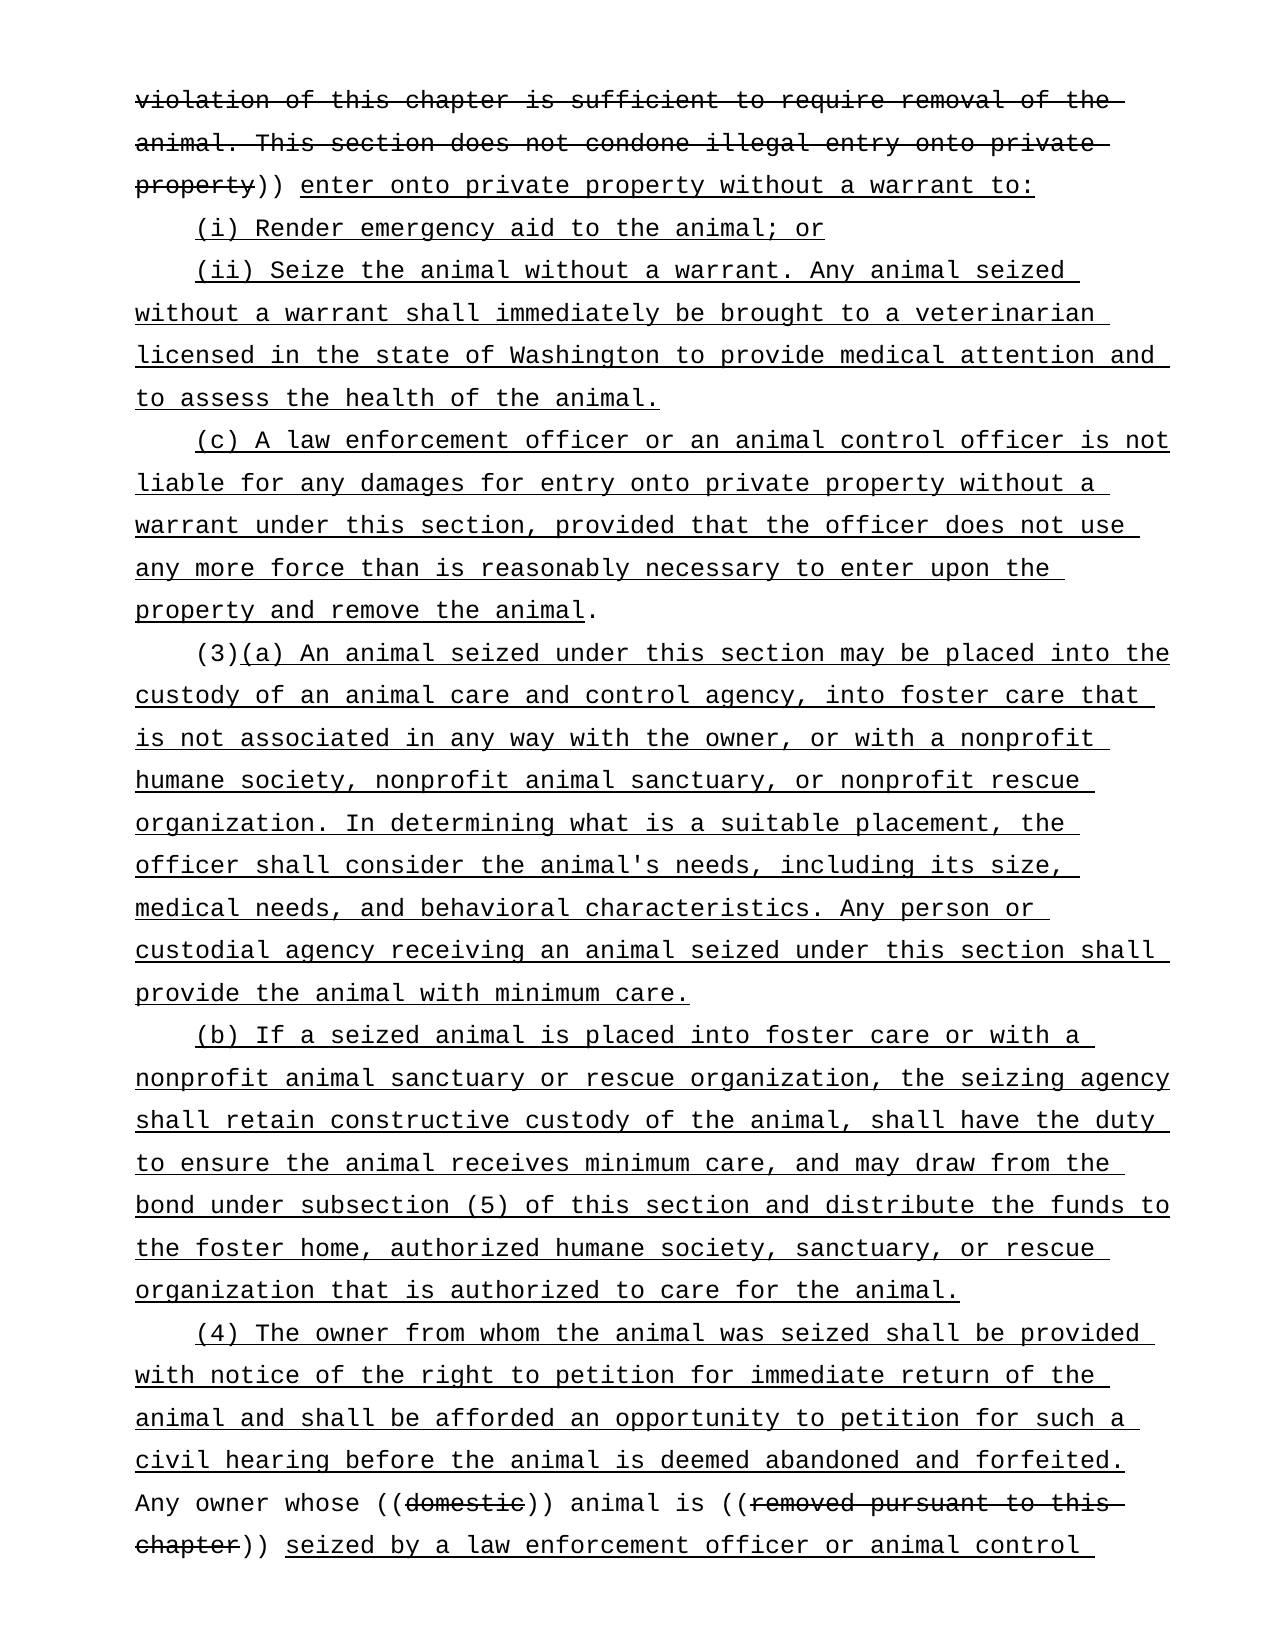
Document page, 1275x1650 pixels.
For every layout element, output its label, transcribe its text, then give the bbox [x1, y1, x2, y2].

text (b) If a seized animal is placed into foster care or with a nonprofit animal sanctuary or rescue organization, the seizing agency shall retain constructive custody of the animal, shall have the duty to ensure the animal receives minimum care, and may draw from the bond under subsection (5) of this section and distribute the funds to the foster home, authorized humane society, sanctuary, or rescue organization that is authorized to care for the animal. [135, 1090, 1170, 1131]
text (i) Render emergency aid to the animal; or [135, 202, 1170, 245]
text (c) A law enforcement officer or an animal control officer is not liable for any damages for entry onto private property without a warrant under this section, provided that the officer does not use any more force than is reasonably necessary to enter upon the property and remove the animal. [135, 415, 1170, 627]
text (b) If a seized animal is placed into foster care or with a nonprofit animal sanctuary or rescue organization, the seizing agency shall retain constructive custody of the animal, shall have the duty to ensure the animal receives minimum care, and may draw from the bond under subsection (5) of this section and distribute the funds to the foster home, authorized humane society, sanctuary, or rescue organization that is authorized to care for the animal. [135, 1218, 1170, 1307]
text (ii) Seize the animal without a warrant. Any animal seized without a warrant shall immediately be brought to a veterinarian licensed in the state of Washington to provide medical attention and to assess the health of the animal. [135, 368, 1170, 415]
text (3)(a) An animal seized under this section may be placed into the custody of an animal care and control agency, into foster care that is not associated in any way with the owner, or with a nonprofit humane society, nonprofit animal sanctuary, or nonprofit rescue organization. In determining what is a suitable placement, the officer shall consider the animal's needs, including its size, medical needs, and behavioral characteristics. Any person or custodial agency receiving an animal seized under this section shall provide the animal with minimum care. [135, 627, 1170, 961]
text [135, 1307, 1170, 1562]
text (3)(a) An animal seized under this section may be placed into the custody of an animal care and control agency, into foster care that is not associated in any way with the owner, or with a nonprofit humane society, nonprofit animal sanctuary, or nonprofit rescue organization. In determining what is a suitable placement, the officer shall consider the animal's needs, including its size, medical needs, and behavioral characteristics. Any person or custodial agency receiving an animal seized under this section shall provide the animal with minimum care. [135, 963, 1170, 1010]
text (ii) Seize the animal without a warrant. Any animal seized without a warrant shall immediately be brought to a veterinarian licensed in the state of Washington to provide medical attention and to assess the health of the animal. [135, 245, 1170, 366]
text (b) If a seized animal is placed into foster care or with a nonprofit animal sanctuary or rescue organization, the seizing agency shall retain constructive custody of the animal, shall have the duty to ensure the animal receives minimum care, and may draw from the bond under subsection (5) of this section and distribute the funds to the foster home, authorized humane society, sanctuary, or rescue organization that is authorized to care for the animal. [135, 1010, 1170, 1089]
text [135, 75, 1170, 202]
text (b) If a seized animal is placed into foster care or with a nonprofit animal sanctuary or rescue organization, the seizing agency shall retain constructive custody of the animal, shall have the duty to ensure the animal receives minimum care, and may draw from the bond under subsection (5) of this section and distribute the funds to the foster home, authorized humane society, sanctuary, or rescue organization that is authorized to care for the animal. [135, 1133, 1170, 1216]
